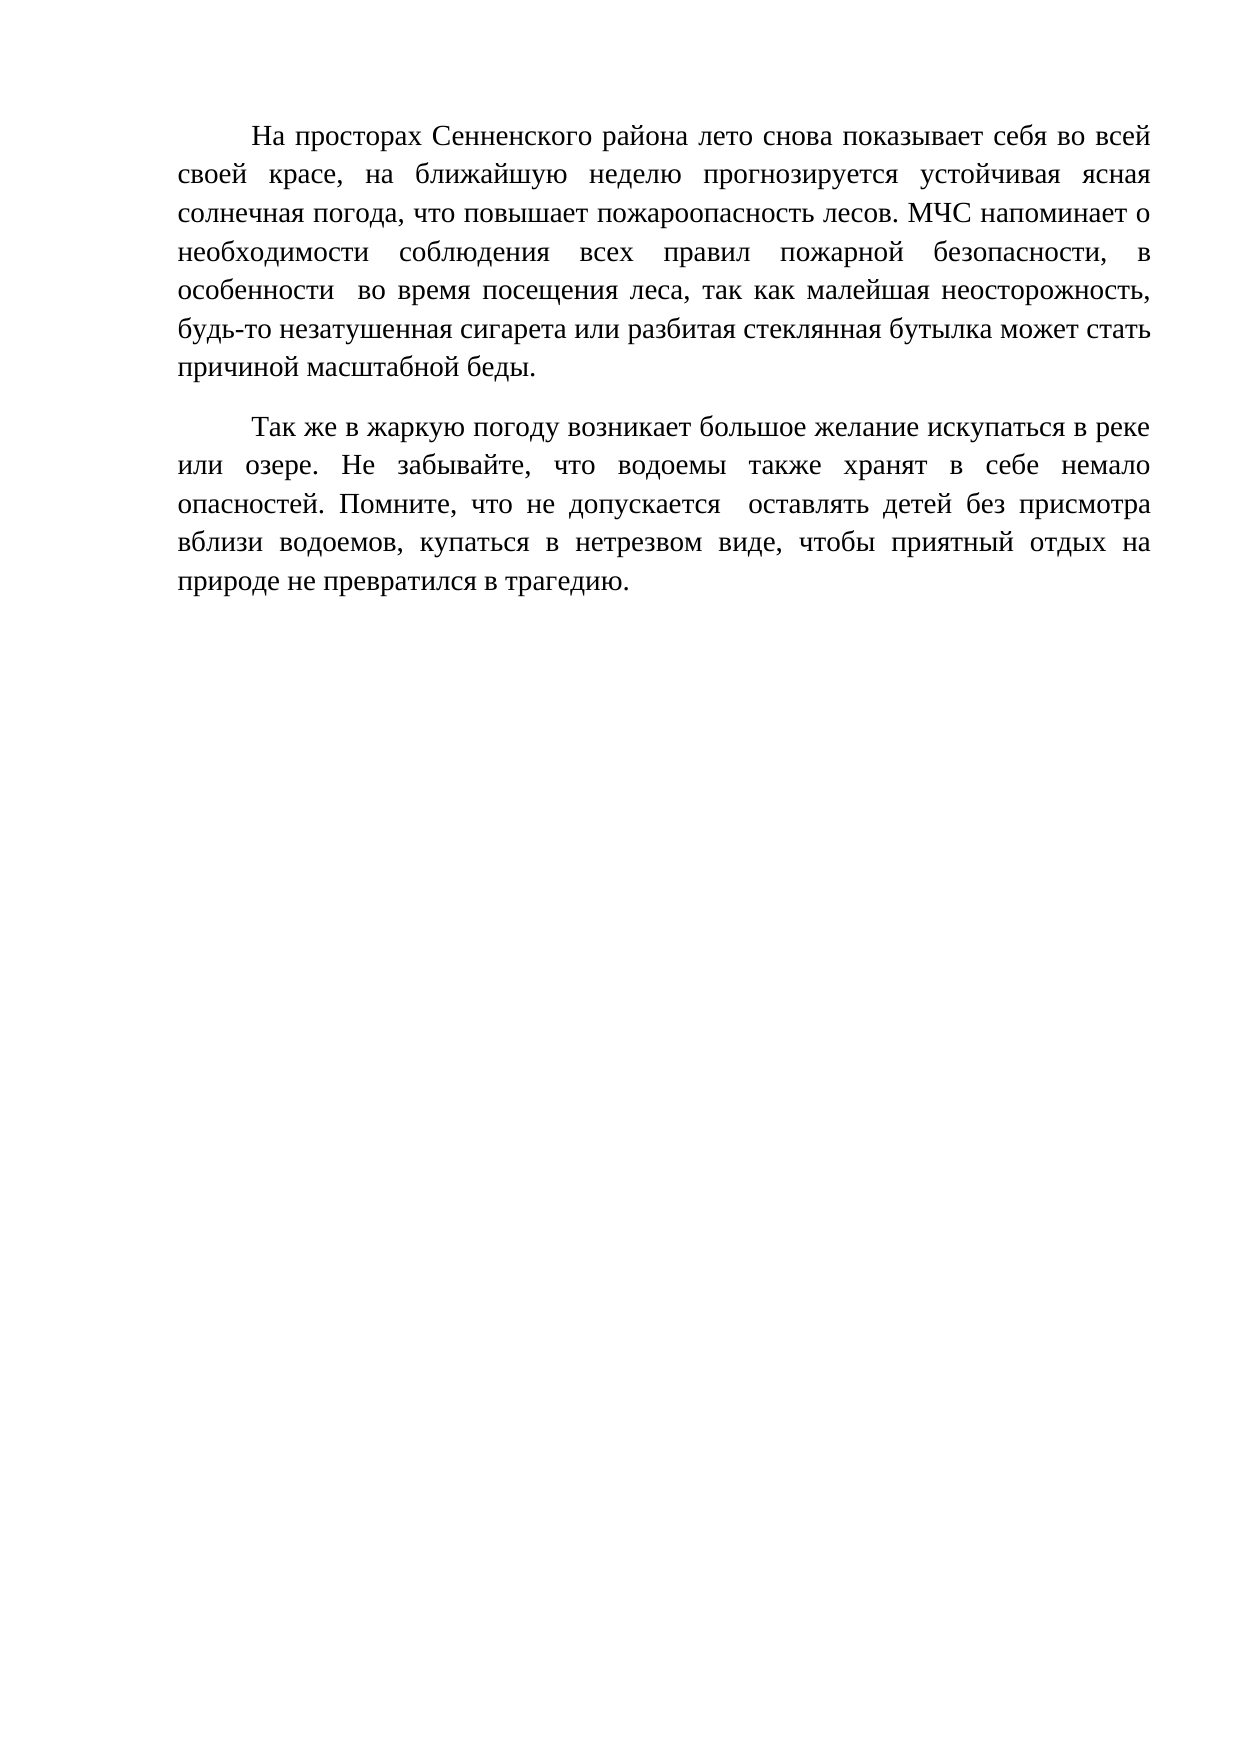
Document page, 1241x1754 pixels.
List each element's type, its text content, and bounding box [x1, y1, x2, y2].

text На просторах Сенненского района лето снова показывает себя во всей своей красе, на ближайшую неделю прогнозируется устойчивая ясная солнечная погода, что повышает пожароопасность лесов. МЧС напоминает о необходимости соблюдения всех правил пожарной безопасности, в особенности во время посещения леса, так как малейшая неосторожность, будь-то незатушенная сигарета или разбитая стеклянная бутылка может стать причиной масштабной беды. [177, 118, 1152, 383]
text Так же в жаркую погоду возникает большое желание искупаться в реке или озере. Не забывайте, что водоемы также хранят в себе немало опасностей. Помните, что не допускается оставлять детей без присмотра вблизи водоемов, купаться в нетрезвом виде, чтобы приятный отдых на природе не превратился в трагедию. [177, 409, 1152, 596]
